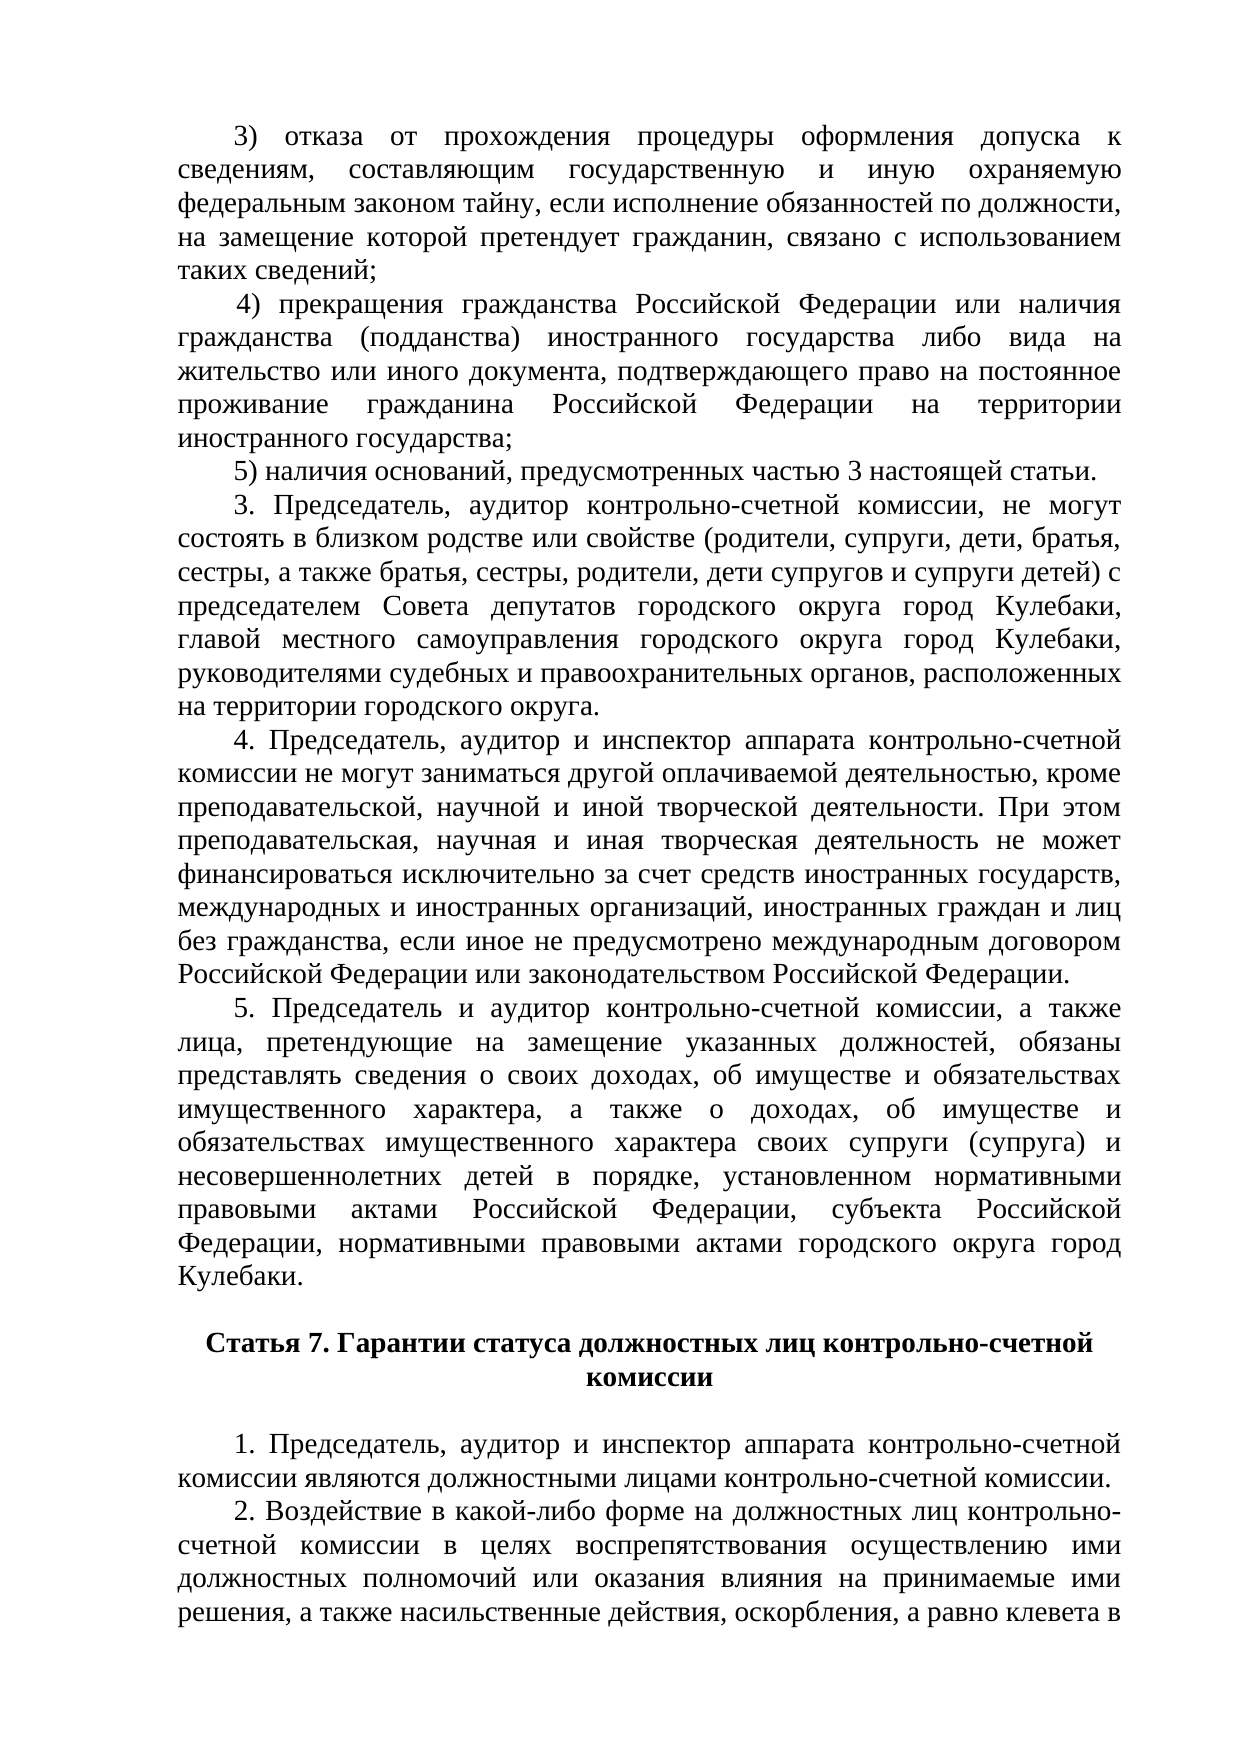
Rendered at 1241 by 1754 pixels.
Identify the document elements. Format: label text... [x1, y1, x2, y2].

text 3) отказа от прохождения процедуры оформления допуска к сведениям, составляющим государственную и иную охраняемую федеральным законом тайну, если исполнение обязанностей по должности, на замещение которой претендует гражданин, связано с использованием таких сведений; [177, 118, 1122, 286]
text 5. Председатель и аудитор контрольно-счетной комиссии, а также лица, претендующие на замещение указанных должностей, обязаны представлять сведения о своих доходах, об имуществе и обязательствах имущественного характера, а также о доходах, об имуществе и обязательствах имущественного характера своих супруги (супруга) и несовершеннолетних детей в порядке, установленном нормативными правовыми актами Российской Федерации, субъекта Российской Федерации, нормативными правовыми актами городского округа город Кулебаки. [177, 990, 1122, 1292]
text 5) наличия оснований, предусмотренных частью 3 настоящей статьи. [177, 453, 1122, 487]
text 1. Председатель, аудитор и инспектор аппарата контрольно-счетной комиссии являются должностными лицами контрольно-счетной комиссии. [177, 1426, 1122, 1493]
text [177, 1493, 1122, 1627]
text 4) прекращения гражданства Российской Федерации или наличия гражданства (подданства) иностранного государства либо вида на жительство или иного документа, подтверждающего право на постоянное проживание гражданина Российской Федерации на территории иностранного государства; [177, 286, 1122, 453]
text 3. Председатель, аудитор контрольно-счетной комиссии, не могут состоять в близком родстве или свойстве (родители, супруги, дети, братья, сестры, а также братья, сестры, родители, дети супругов и супруги детей) с председателем Совета депутатов городского округа город Кулебаки, главой местного самоуправления городского округа город Кулебаки, руководителями судебных и правоохранительных органов, расположенных на территории городского округа. [177, 487, 1122, 722]
text Статья 7. Гарантии статуса должностных лиц контрольно-счетной комиссии [177, 1326, 1122, 1393]
text 4. Председатель, аудитор и инспектор аппарата контрольно-счетной комиссии не могут заниматься другой оплачиваемой деятельностью, кроме преподавательской, научной и иной творческой деятельности. При этом преподавательская, научная и иная творческая деятельность не может финансироваться исключительно за счет средств иностранных государств, международных и иностранных организаций, иностранных граждан и лиц без гражданства, если иное не предусмотрено международным договором Российской Федерации или законодательством Российской Федерации. [177, 722, 1122, 990]
